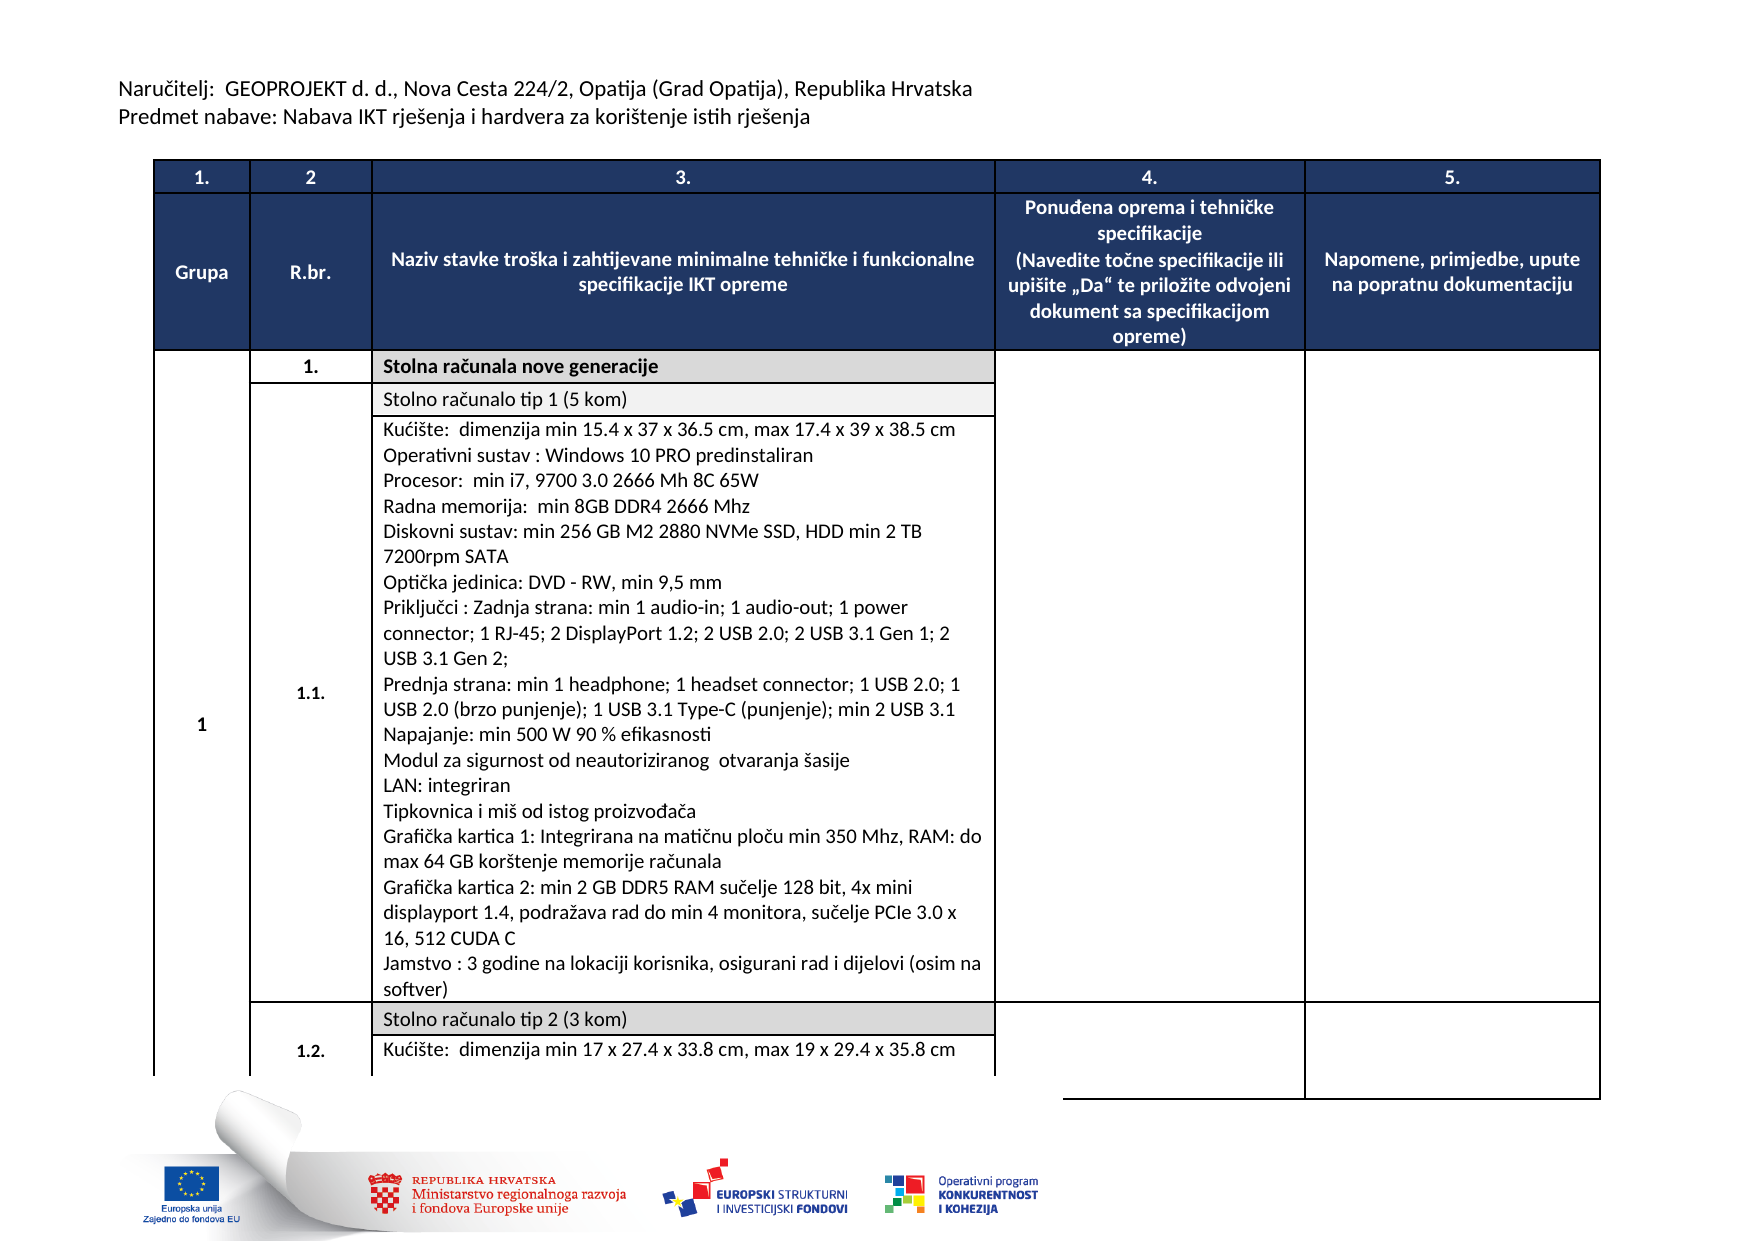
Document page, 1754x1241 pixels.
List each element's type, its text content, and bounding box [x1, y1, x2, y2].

table_cell [996, 351, 1304, 1001]
table_cell [1306, 351, 1599, 1001]
table_cell 1.2. [251, 1003, 371, 1076]
table_cell 1.1. [251, 384, 371, 1001]
table_cell Stolno računalo tip 2 (3 kom) [373, 1003, 994, 1034]
table_header 1. [155, 161, 249, 192]
table_cell Grupa [155, 194, 249, 349]
table_cell Napomene, primjedbe, upute na popratnu dokumentaciju [1306, 194, 1599, 349]
table_cell [1306, 1003, 1599, 1097]
table_header 2 [251, 161, 371, 192]
table_header 3. [373, 161, 994, 192]
table_header 4. [996, 161, 1304, 192]
table_cell Ponuđena oprema i tehničke specifikacije [996, 194, 1304, 245]
table_cell Stolno računalo tip 1 (5 kom) [373, 384, 994, 414]
table_cell Stolna računala nove generacije [373, 351, 994, 382]
table_header 5. [1306, 161, 1599, 192]
table_cell 1 [155, 351, 249, 1076]
picture [118, 1076, 1063, 1241]
table_cell Kućište: dimenzija min 15.4 x 37 x 36.5 cm, max 17.4 x 39 x 38.5 cm Operativni sustav : Windows 10 PRO predinstaliran Procesor: min i7, 9700 3.0 2666 Mh 8C 65W Radna memorija: min 8GB DDR4 2666 Mhz Diskovni sustav: min 256 GB M2 2880 NVMe SSD, HDD min 2 TB 7200rpm SATA Optička jedinica: DVD - RW, min 9,5 mm Priključci : Zadnja strana: min 1 audio-in; 1 audio-out; 1 power connector; 1 RJ-45; 2 DisplayPort 1.2; 2 USB 2.0; 2 USB 3.1 Gen 1; 2 USB 3.1 Gen 2; Prednja strana: min 1 headphone; 1 headset connector; 1 USB 2.0; 1 USB 2.0 (brzo punjenje); 1 USB 3.1 Type-C (punjenje); min 2 USB 3.1 Napajanje: min 500 W 90 % efikasnosti Modul za sigurnost od neautoriziranog otvaranja šasije LAN: integriran Tipkovnica i miš od istog proizvođača Grafička kartica 1: Integrirana na matičnu ploču min 350 Mhz, RAM: do max 64 GB korštenje memorije računala Grafička kartica 2: min 2 GB DDR5 RAM sučelje 128 bit, 4x mini displayport 1.4, podražava rad do min 4 monitora, sučelje PCIe 3.0 x 16, 512 CUDA C Jamstvo : 3 godine na lokaciji korisnika, osigurani rad i dijelovi (osim na softver) [373, 417, 994, 1001]
table_cell (Navedite točne specifikacije ili upišite „Da“ te priložite odvojeni dokument sa specifikacijom opreme) [996, 245, 1304, 349]
table_cell Naziv stavke troška i zahtijevane minimalne tehničke i funkcionalne specifikacije IKT opreme [373, 194, 994, 349]
table_cell 1. [251, 351, 371, 382]
table_cell R.br. [251, 194, 371, 349]
table_cell [996, 1003, 1304, 1097]
